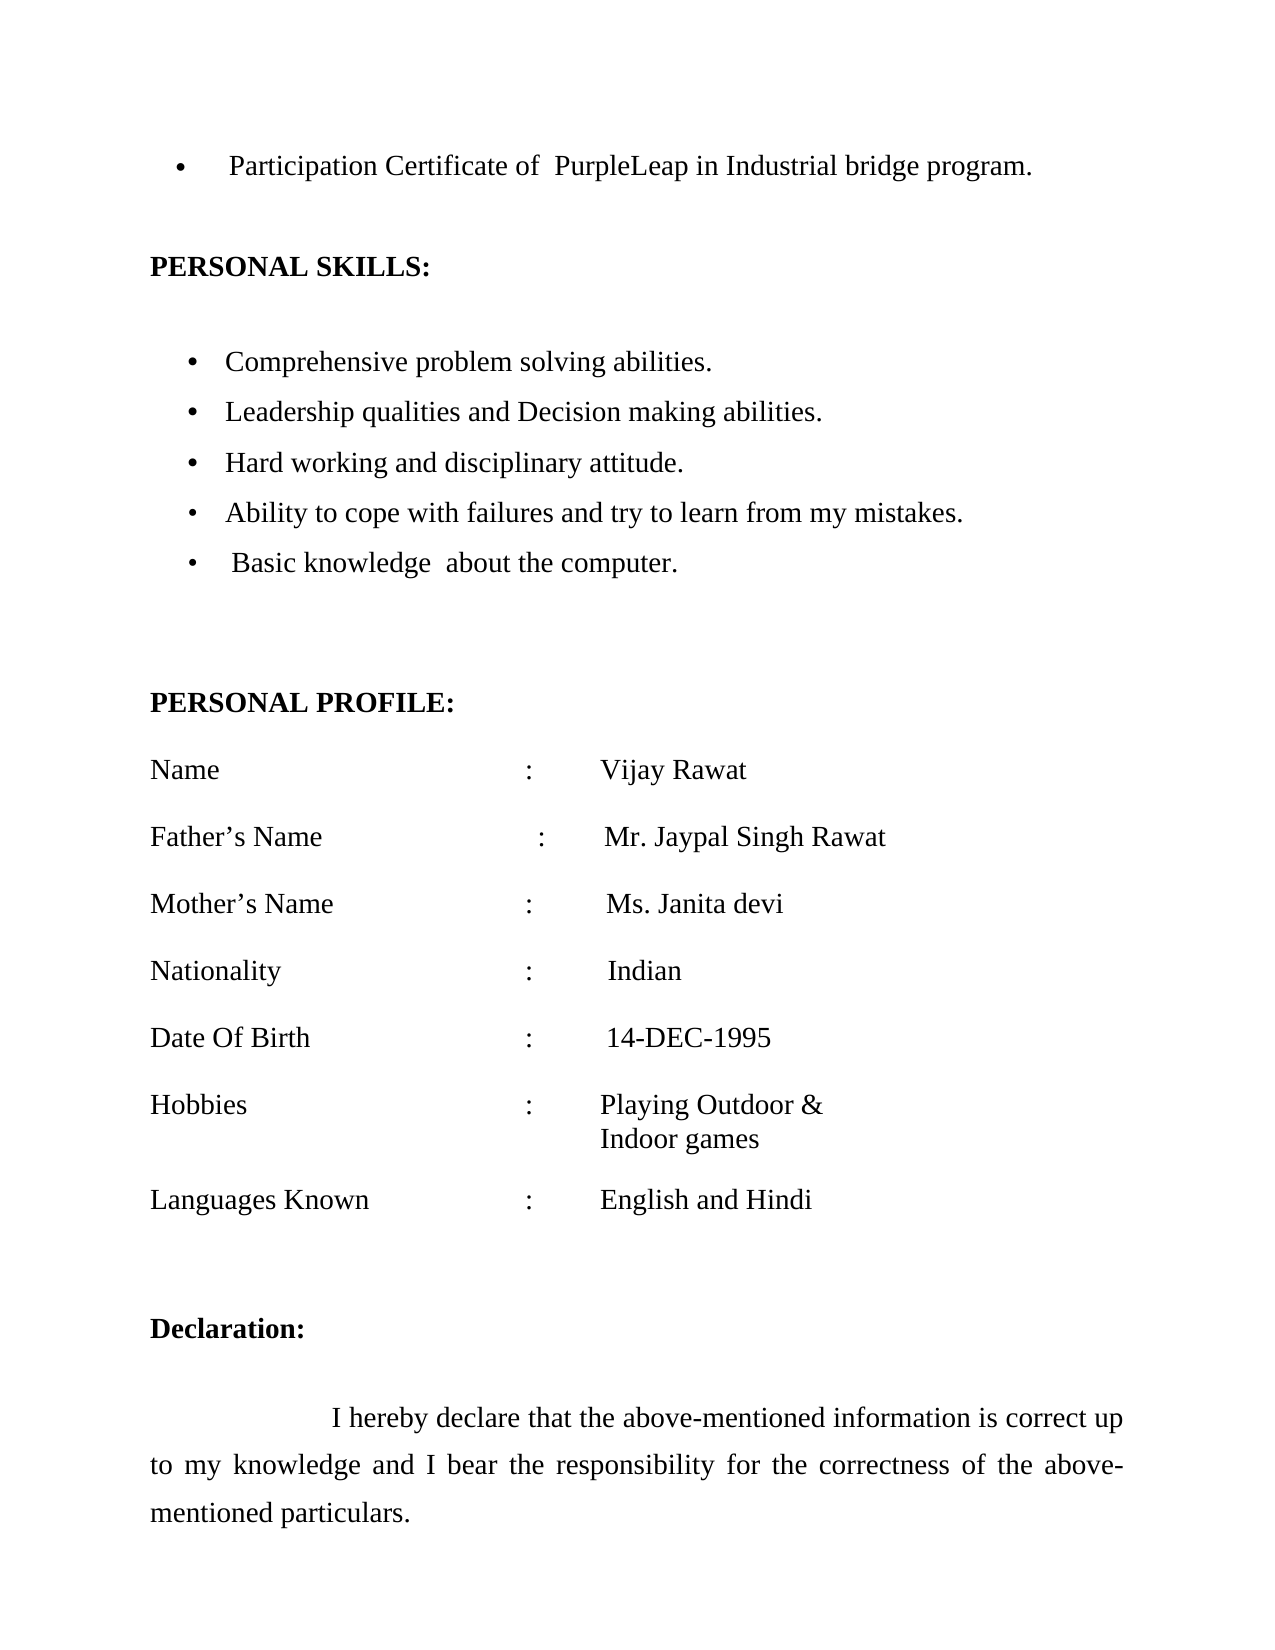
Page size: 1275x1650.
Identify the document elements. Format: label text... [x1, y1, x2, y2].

text PERSONAL SKILLS: [150, 249, 1135, 283]
text Hobbies : Playing Outdoor & [150, 1087, 1125, 1121]
text Name : Vijay Rawat [150, 752, 1125, 786]
text Languages Known : English and Hindi [150, 1182, 1125, 1216]
list Hard working and disciplinary attitude. [187, 445, 1125, 478]
text Date Of Birth : 14-DEC-1995 [150, 1020, 1125, 1054]
text Indoor games [150, 1121, 1125, 1154]
text I hereby declare that the above-mentioned information is correct up to my knowledge and I bear the responsibility for the correctness of the above-mentioned particulars. [150, 1400, 1125, 1528]
text Nationality : Indian [150, 953, 1125, 987]
text Mother’s Name : Ms. Janita devi [150, 886, 1125, 920]
list Participation Certificate of PurpleLeap in Industrial bridge program. [177, 148, 1125, 182]
list Comprehensive problem solving abilities. [187, 344, 1125, 378]
text Father’s Name : Mr. Jaypal Singh Rawat [150, 819, 1125, 853]
text PERSONAL PROFILE: [150, 685, 1135, 718]
text Declaration: [150, 1311, 1125, 1345]
list Leadership qualities and Decision making abilities. [187, 394, 1125, 428]
list Ability to cope with failures and try to learn from my mistakes. [187, 495, 1125, 529]
list Basic knowledge about the computer. [187, 546, 1125, 579]
